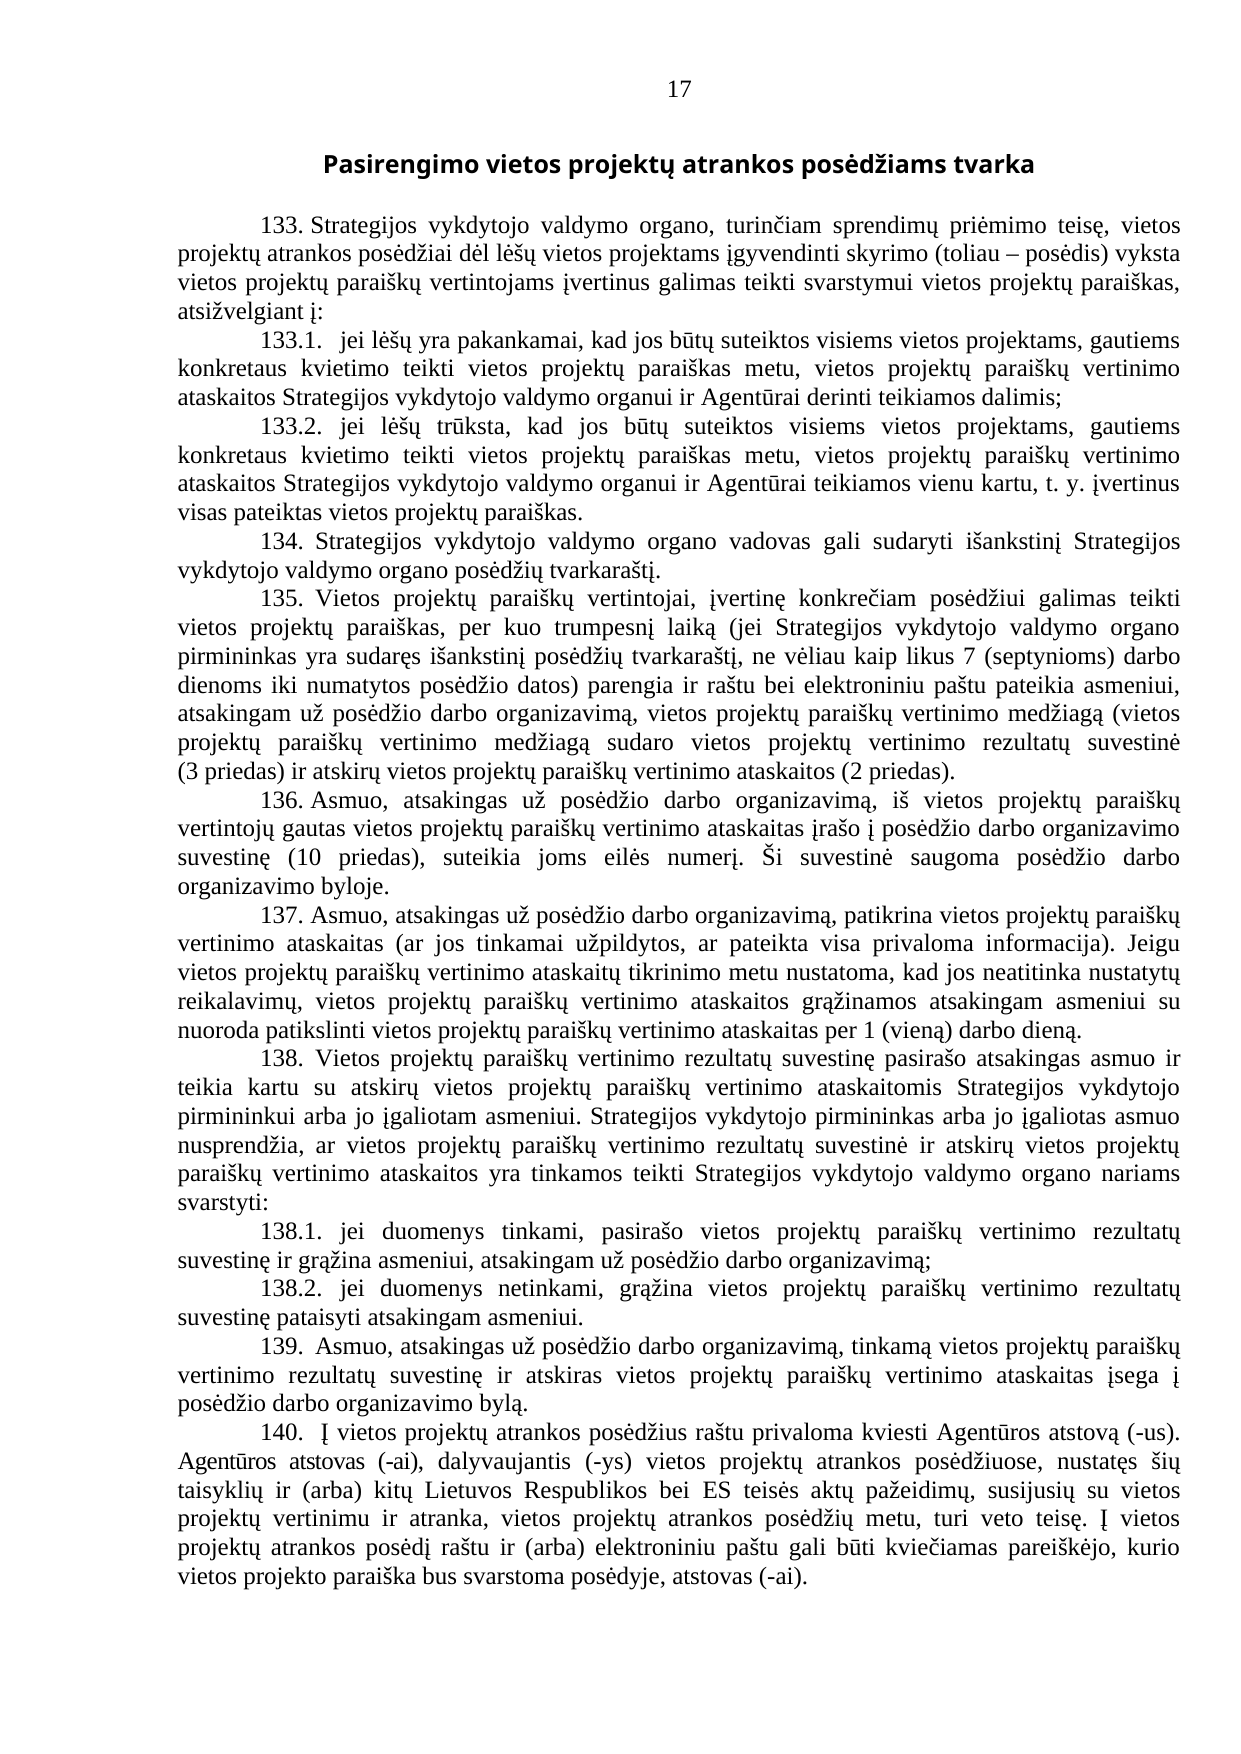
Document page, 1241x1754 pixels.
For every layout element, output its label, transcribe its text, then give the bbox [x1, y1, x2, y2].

text 136. Asmuo, atsakingas už posėdžio darbo organizavimą, iš vietos projektų paraiškų vertintojų gautas vietos projektų paraiškų vertinimo ataskaitas įrašo į posėdžio darbo organizavimo suvestinę (10 priedas), suteikia joms eilės numerį. Ši suvestinė saugoma posėdžio darbo organizavimo byloje. [177, 785, 1181, 900]
text 138.2. jei duomenys netinkami, grąžina vietos projektų paraiškų vertinimo rezultatų suvestinę pataisyti atsakingam asmeniui. [177, 1273, 1181, 1331]
text 137. Asmuo, atsakingas už posėdžio darbo organizavimą, patikrina vietos projektų paraiškų vertinimo ataskaitas (ar jos tinkamai užpildytos, ar pateikta visa privaloma informacija). Jeigu vietos projektų paraiškų vertinimo ataskaitų tikrinimo metu nustatoma, kad jos neatitinka nustatytų reikalavimų, vietos projektų paraiškų vertinimo ataskaitos grąžinamos atsakingam asmeniui su nuoroda patikslinti vietos projektų paraiškų vertinimo ataskaitas per 1 (vieną) darbo dieną. [177, 900, 1181, 1043]
text 133.2. jei lėšų trūksta, kad jos būtų suteiktos visiems vietos projektams, gautiems konkretaus kvietimo teikti vietos projektų paraiškas metu, vietos projektų paraiškų vertinimo ataskaitos Strategijos vykdytojo valdymo organui ir Agentūrai teikiamos vienu kartu, t. y. įvertinus visas pateiktas vietos projektų paraiškas. [177, 411, 1181, 526]
text 135. Vietos projektų paraiškų vertintojai, įvertinę konkrečiam posėdžiui galimas teikti vietos projektų paraiškas, per kuo trumpesnį laiką (jei Strategijos vykdytojo valdymo organo pirmininkas yra sudaręs išankstinį posėdžių tvarkaraštį, ne vėliau kaip likus 7 (septynioms) darbo dienoms iki numatytos posėdžio datos) parengia ir raštu bei elektroniniu paštu pateikia asmeniui, atsakingam už posėdžio darbo organizavimą, vietos projektų paraiškų vertinimo medžiagą (vietos projektų paraiškų vertinimo medžiagą sudaro vietos projektų vertinimo rezultatų suvestinė (3 priedas) ir atskirų vietos projektų paraiškų vertinimo ataskaitos (2 priedas). [177, 583, 1181, 785]
text 133. Strategijos vykdytojo valdymo organo, turinčiam sprendimų priėmimo teisę, vietos projektų atrankos posėdžiai dėl lėšų vietos projektams įgyvendinti skyrimo (toliau – posėdis) vyksta vietos projektų paraiškų vertintojams įvertinus galimas teikti svarstymui vietos projektų paraiškas, atsižvelgiant į: [177, 210, 1181, 325]
text 138.1. jei duomenys tinkami, pasirašo vietos projektų paraiškų vertinimo rezultatų suvestinę ir grąžina asmeniui, atsakingam už posėdžio darbo organizavimą; [177, 1216, 1181, 1273]
text Pasirengimo vietos projektų atrankos posėdžiams tvarka [177, 147, 1181, 181]
text 139. Asmuo, atsakingas už posėdžio darbo organizavimą, tinkamą vietos projektų paraiškų vertinimo rezultatų suvestinę ir atskiras vietos projektų paraiškų vertinimo ataskaitas įsega į posėdžio darbo organizavimo bylą. [177, 1331, 1181, 1417]
text 140. Į vietos projektų atrankos posėdžius raštu privaloma kviesti Agentūros atstovą (-us). Agentūros atstovas (-ai), dalyvaujantis (-ys) vietos projektų atrankos posėdžiuose, nustatęs šių taisyklių ir (arba) kitų Lietuvos Respublikos bei ES teisės aktų pažeidimų, susijusių su vietos projektų vertinimu ir atranka, vietos projektų atrankos posėdžių metu, turi veto teisę. Į vietos projektų atrankos posėdį raštu ir (arba) elektroniniu paštu gali būti kviečiamas pareiškėjo, kurio vietos projekto paraiška bus svarstoma posėdyje, atstovas (-ai). [177, 1417, 1181, 1590]
text 134. Strategijos vykdytojo valdymo organo vadovas gali sudaryti išankstinį Strategijos vykdytojo valdymo organo posėdžių tvarkaraštį. [177, 526, 1181, 583]
text 133.1. jei lėšų yra pakankamai, kad jos būtų suteiktos visiems vietos projektams, gautiems konkretaus kvietimo teikti vietos projektų paraiškas metu, vietos projektų paraiškų vertinimo ataskaitos Strategijos vykdytojo valdymo organui ir Agentūrai derinti teikiamos dalimis; [177, 325, 1181, 411]
text 138. Vietos projektų paraiškų vertinimo rezultatų suvestinę pasirašo atsakingas asmuo ir teikia kartu su atskirų vietos projektų paraiškų vertinimo ataskaitomis Strategijos vykdytojo pirmininkui arba jo įgaliotam asmeniui. Strategijos vykdytojo pirmininkas arba jo įgaliotas asmuo nusprendžia, ar vietos projektų paraiškų vertinimo rezultatų suvestinė ir atskirų vietos projektų paraiškų vertinimo ataskaitos yra tinkamos teikti Strategijos vykdytojo valdymo organo nariams svarstyti: [177, 1043, 1181, 1216]
